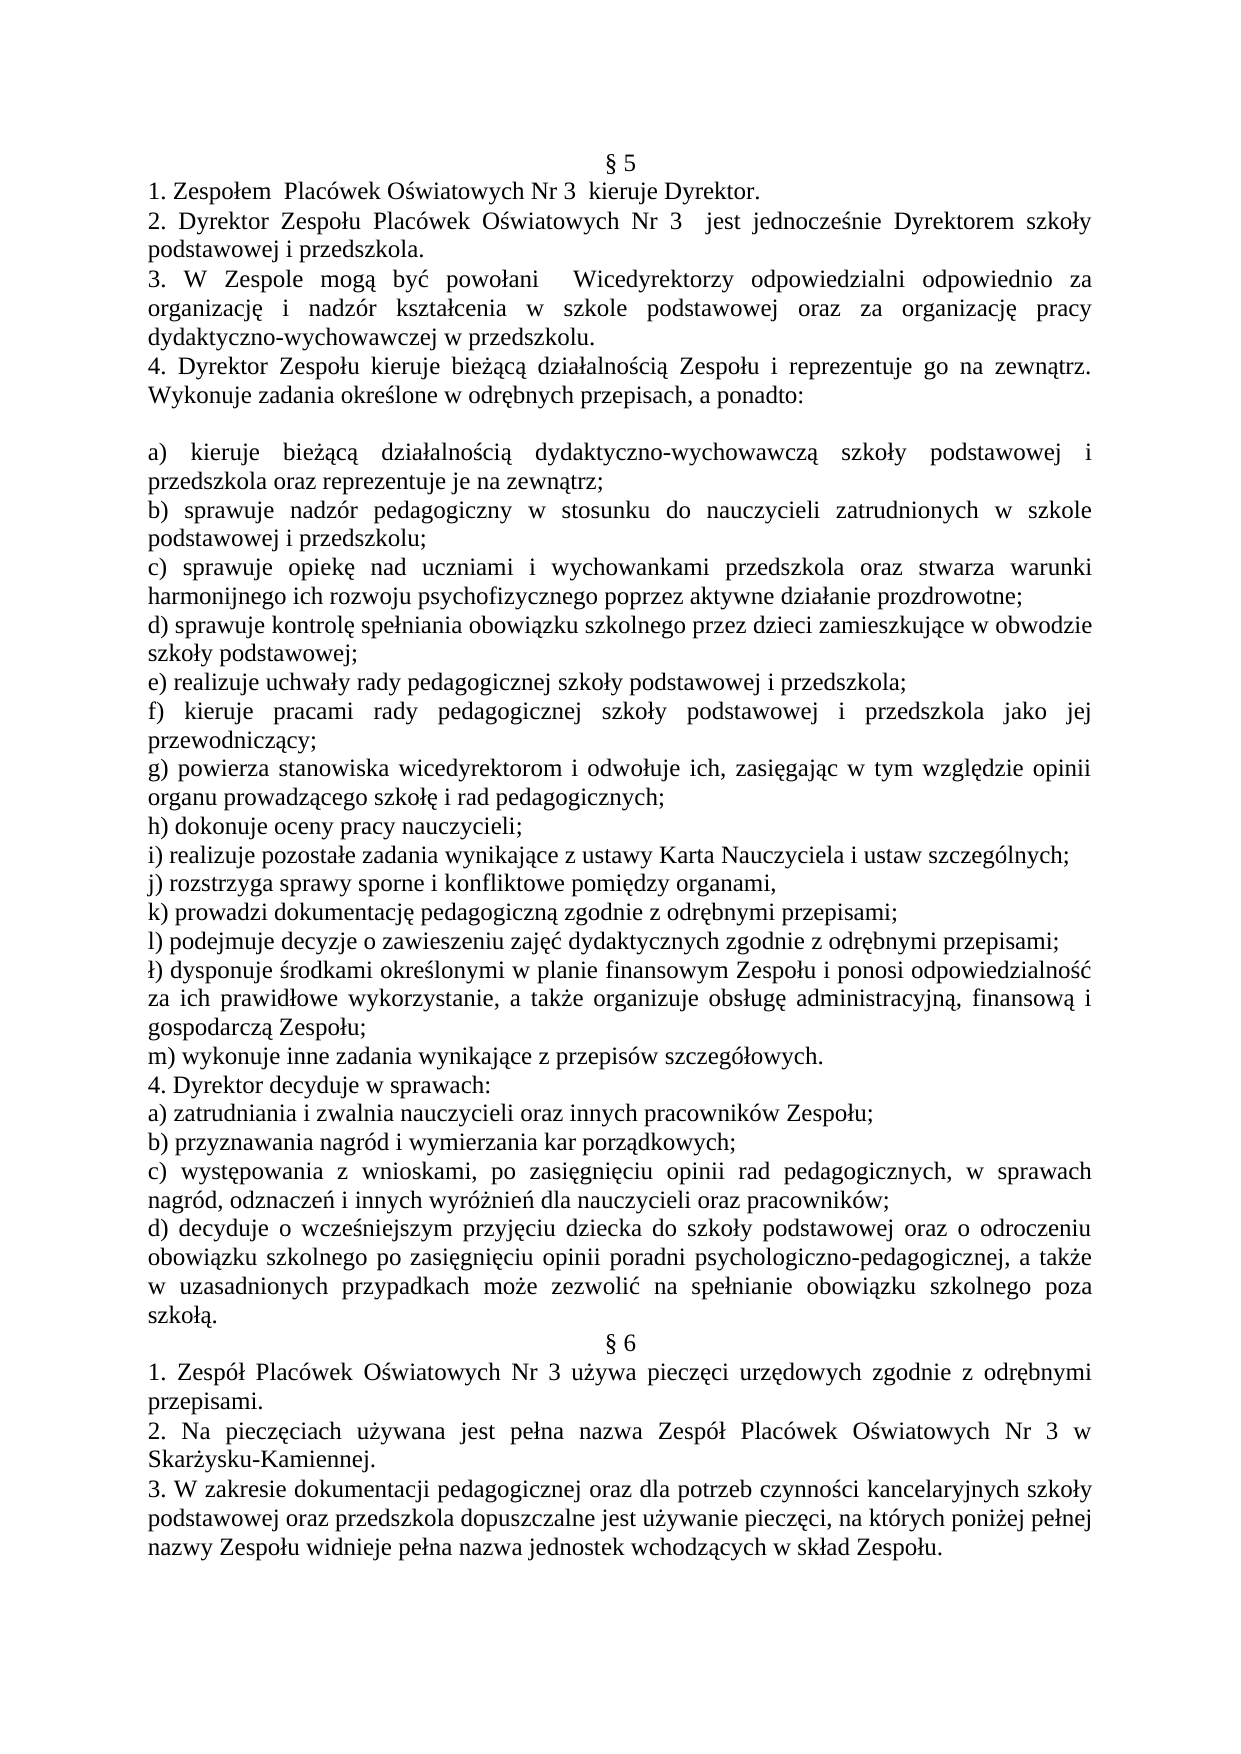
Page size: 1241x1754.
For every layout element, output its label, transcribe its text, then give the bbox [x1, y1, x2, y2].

text 3. W Zespole mogą być powołani Wicedyrektorzy odpowiedzialni odpowiednio za organizację i nadzór kształcenia w szkole podstawowej oraz za organizację pracy dydaktyczno-wychowawczej w przedszkolu. [148, 264, 1093, 350]
text 2. Na pieczęciach używana jest pełna nazwa Zespół Placówek Oświatowych Nr 3 w Skarżysku-Kamiennej. [148, 1416, 1093, 1473]
text h) dokonuje oceny pracy nauczycieli; [148, 811, 1093, 840]
text 3. W zakresie dokumentacji pedagogicznej oraz dla potrzeb czynności kancelaryjnych szkoły podstawowej oraz przedszkola dopuszczalne jest używanie pieczęci, na których poniżej pełnej nazwy Zespołu widnieje pełna nazwa jednostek wchodzących w skład Zespołu. [148, 1474, 1093, 1560]
text 4. Dyrektor Zespołu kieruje bieżącą działalnością Zespołu i reprezentuje go na zewnątrz. Wykonuje zadania określone w odrębnych przepisach, a ponadto: [148, 351, 1093, 408]
text f) kieruje pracami rady pedagogicznej szkoły podstawowej i przedszkola jako jej przewodniczący; [148, 696, 1093, 753]
text k) prowadzi dokumentację pedagogiczną zgodnie z odrębnymi przepisami; [148, 897, 1093, 926]
text m) wykonuje inne zadania wynikające z przepisów szczegółowych. [148, 1041, 1093, 1070]
text a) zatrudniania i zwalnia nauczycieli oraz innych pracowników Zespołu; [148, 1098, 1093, 1127]
text b) sprawuje nadzór pedagogiczny w stosunku do nauczycieli zatrudnionych w szkole podstawowej i przedszkolu; [148, 495, 1093, 552]
text ł) dysponuje środkami określonymi w planie finansowym Zespołu i ponosi odpowiedzialność za ich prawidłowe wykorzystanie, a także organizuje obsługę administracyjną, finansową i gospodarczą Zespołu; [148, 955, 1093, 1041]
text d) sprawuje kontrolę spełniania obowiązku szkolnego przez dzieci zamieszkujące w obwodzie szkoły podstawowej; [148, 610, 1093, 667]
text c) występowania z wnioskami, po zasięgnięciu opinii rad pedagogicznych, w sprawach nagród, odznaczeń i innych wyróżnień dla nauczycieli oraz pracowników; [148, 1156, 1093, 1213]
text i) realizuje pozostałe zadania wynikające z ustawy Karta Nauczyciela i ustaw szczególnych; [148, 840, 1093, 868]
text b) przyznawania nagród i wymierzania kar porządkowych; [148, 1127, 1093, 1156]
text 2. Dyrektor Zespołu Placówek Oświatowych Nr 3 jest jednocześnie Dyrektorem szkoły podstawowej i przedszkola. [148, 206, 1093, 263]
text 4. Dyrektor decyduje w sprawach: [148, 1070, 1093, 1098]
text c) sprawuje opiekę nad uczniami i wychowankami przedszkola oraz stwarza warunki harmonijnego ich rozwoju psychofizycznego poprzez aktywne działanie prozdrowotne; [148, 552, 1093, 610]
text j) rozstrzyga sprawy sporne i konfliktowe pomiędzy organami, [148, 868, 1093, 897]
text e) realizuje uchwały rady pedagogicznej szkoły podstawowej i przedszkola; [148, 667, 1093, 696]
text § 5 [148, 148, 1093, 176]
text d) decyduje o wcześniejszym przyjęciu dziecka do szkoły podstawowej oraz o odroczeniu obowiązku szkolnego po zasięgnięciu opinii poradni psychologiczno-pedagogicznej, a także w uzasadnionych przypadkach może zezwolić na spełnianie obowiązku szkolnego poza szkołą. [148, 1213, 1093, 1328]
text 1. Zespołem Placówek Oświatowych Nr 3 kieruje Dyrektor. [148, 176, 1093, 205]
text l) podejmuje decyzje o zawieszeniu zajęć dydaktycznych zgodnie z odrębnymi przepisami; [148, 926, 1093, 955]
text § 6 [148, 1328, 1093, 1357]
text a) kieruje bieżącą działalnością dydaktyczno-wychowawczą szkoły podstawowej i przedszkola oraz reprezentuje je na zewnątrz; [148, 437, 1093, 495]
text g) powierza stanowiska wicedyrektorom i odwołuje ich, zasięgając w tym względzie opinii organu prowadzącego szkołę i rad pedagogicznych; [148, 753, 1093, 811]
text 1. Zespół Placówek Oświatowych Nr 3 używa pieczęci urzędowych zgodnie z odrębnymi przepisami. [148, 1357, 1093, 1415]
